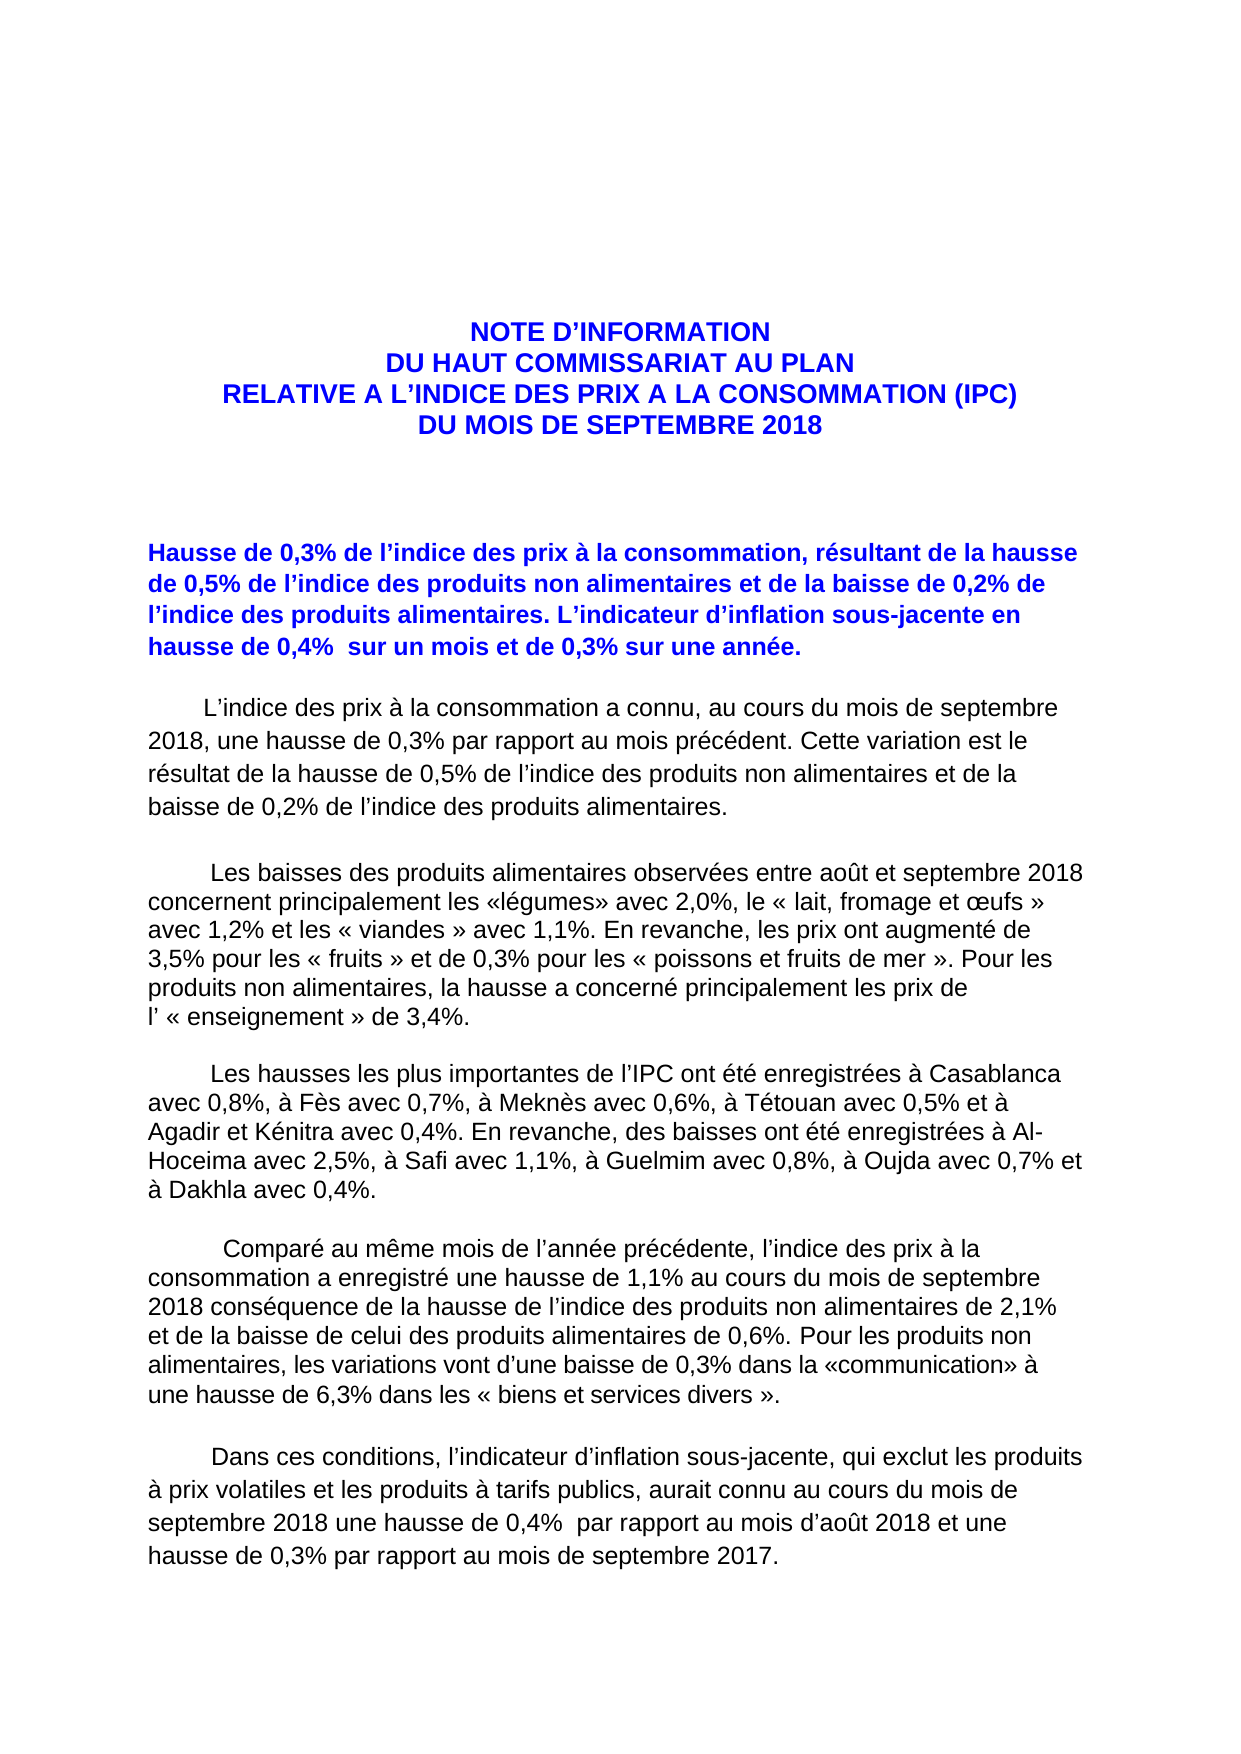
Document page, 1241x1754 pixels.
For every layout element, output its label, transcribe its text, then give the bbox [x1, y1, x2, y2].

subtitle NOTE D’INFORMATION [148, 316, 1092, 347]
text Les baisses des produits alimentaires observées entre août et septembre 2018 concernent principalement les «légumes» avec 2,0%, le « lait, fromage et œufs » avec 1,2% et les « viandes » avec 1,1%. En revanche, les prix ont augmenté de 3,5% pour les « fruits » et de 0,3% pour les « poissons et fruits de mer ». Pour les produits non alimentaires, la hausse a concerné principalement les prix de l’ « enseignement » de 3,4%. [148, 858, 1092, 1030]
text L’indice des prix à la consommation a connu, au cours du mois de septembre 2018, une hausse de 0,3% par rapport au mois précédent. Cette variation est le résultat de la hausse de 0,5% de l’indice des produits non alimentaires et de la baisse de 0,2% de l’indice des produits alimentaires. [148, 693, 1085, 820]
subtitle RELATIVE A L’INDICE DES PRIX A (IPC) [148, 378, 1092, 409]
subtitle DU HAUT COMMISSARIAT AU PLAN [148, 347, 1092, 378]
text Comparé au même mois de l’année précédente, l’indice des prix à la consommation a enregistré une hausse de 1,1% au cours du mois de septembre 2018 conséquence de la hausse de l’indice des produits non alimentaires de 2,1% et de la baisse de celui des produits alimentaires de 0,6%. Pour les produits non alimentaires, les variations vont d’une baisse de 0,3% dans la «communication» à une hausse de 6,3% dans les « biens et services divers ». [148, 1234, 1085, 1409]
subtitle DU MOIS DE SEPTEMBRE 2018 [148, 409, 1092, 441]
text Hausse de 0,3% de l’indice des prix à la consommation, résultant de la hausse de 0,5% de l’indice des produits non alimentaires et de la baisse de 0,2% de l’indice des produits alimentaires. L’indicateur d’inflation sous-jacente en hausse de 0,4% sur un mois et de 0,3% sur une année. [148, 536, 1085, 661]
text Dans ces conditions, l’indicateur d’inflation sous-jacente, qui exclut les produits à prix volatiles et les produits à tarifs publics, aurait connu au cours du mois de septembre 2018 une hausse de 0,4% par rapport au mois d’août 2018 et une hausse de 0,3% par rapport au mois de septembre 2017. [148, 1442, 1085, 1570]
text Les hausses les plus importantes de l’IPC ont été enregistrées à Casablanca avec 0,8%, à Fès avec 0,7%, à Meknès avec 0,6%, à Tétouan avec 0,5% et à Agadir et Kénitra avec 0,4%. En revanche, des baisses ont été enregistrées à Al-Hoceima avec 2,5%, à Safi avec 1,1%, à Guelmim avec 0,8%, à Oujda avec 0,7% et à Dakhla avec 0,4%. [148, 1059, 1085, 1205]
